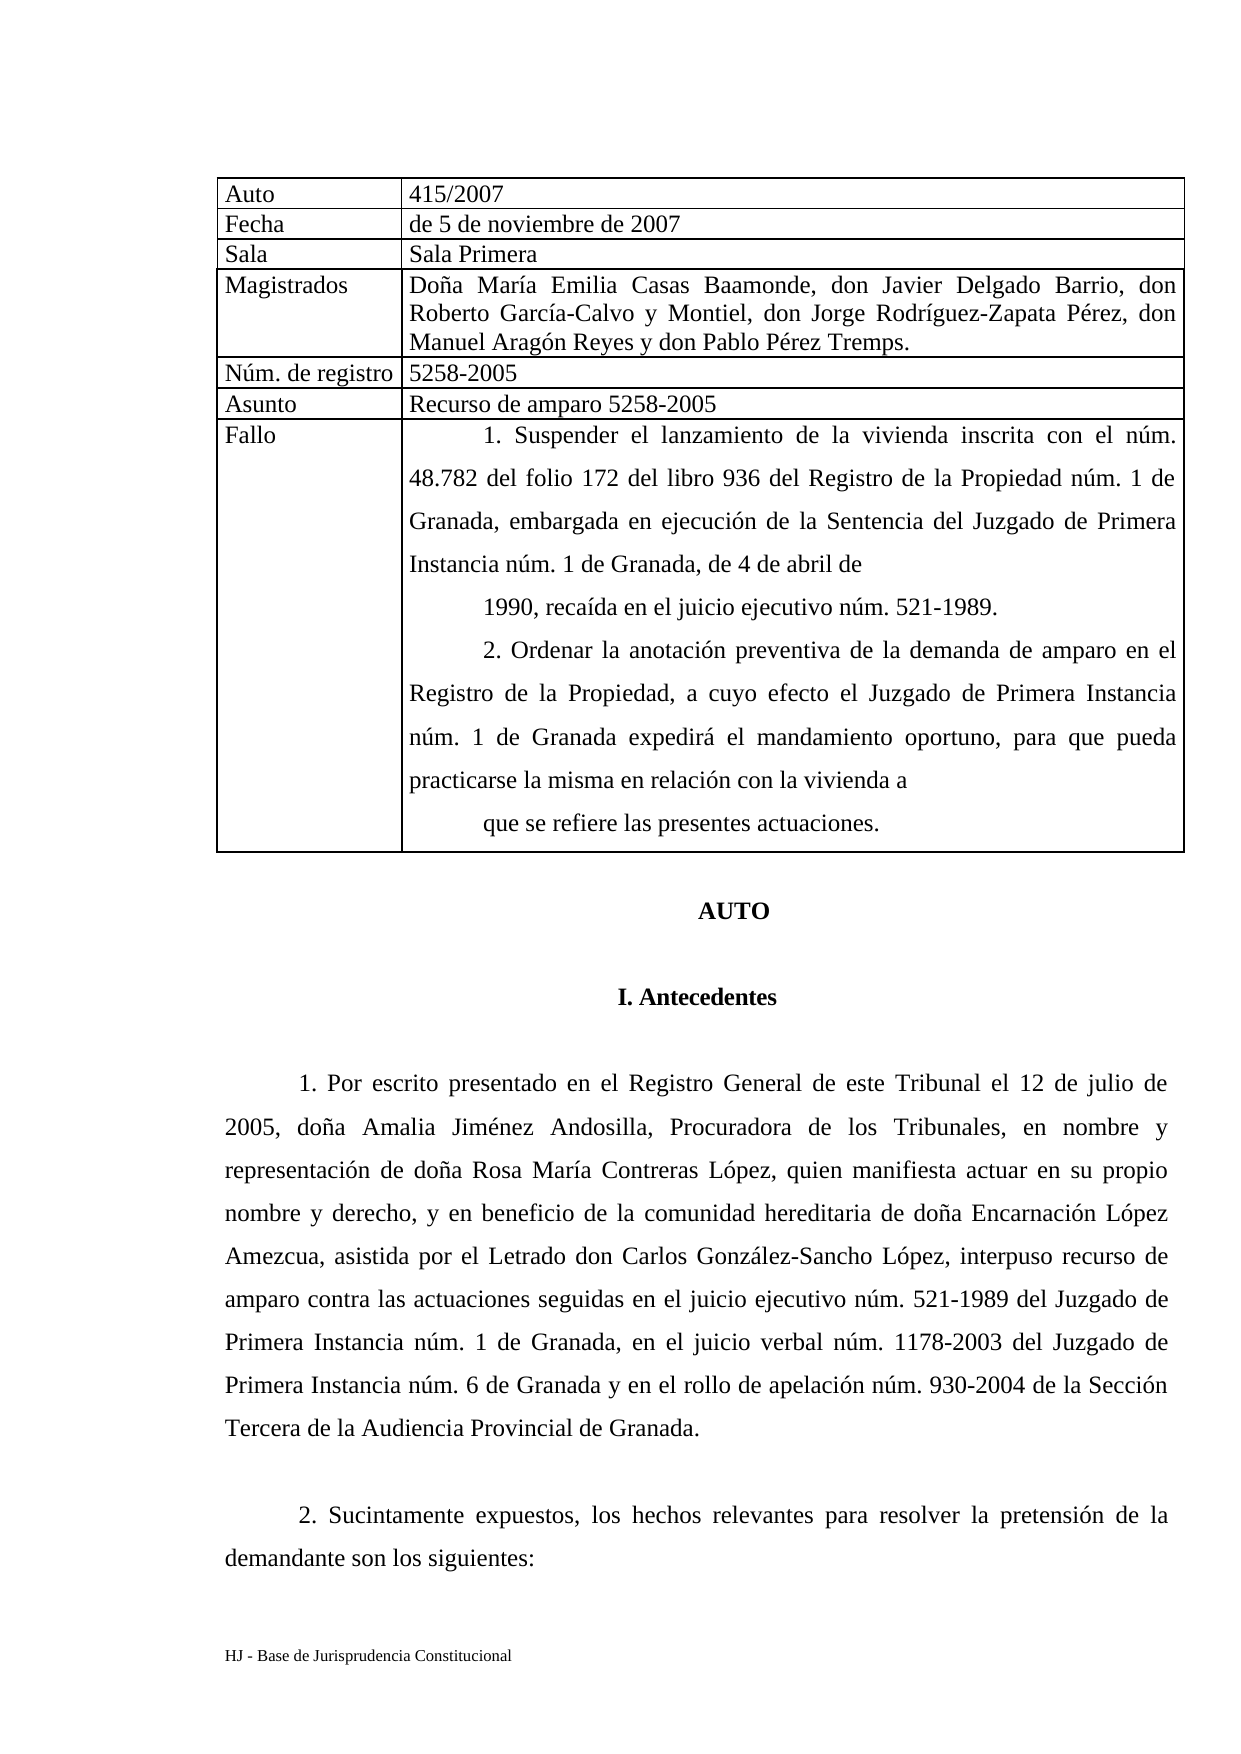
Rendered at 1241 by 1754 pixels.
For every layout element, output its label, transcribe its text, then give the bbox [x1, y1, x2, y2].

table_cell Doña María Emilia Casas Baamonde, don Javier Delgado Barrio, don Roberto García-Calvo y Montiel, don Jorge Rodríguez-Zapata Pérez, don Manuel Aragón Reyes y don Pablo Pérez Tremps. [403, 270, 1183, 356]
text I. Antecedentes [224, 982, 1169, 1011]
table_cell Núm. de registro [218, 358, 401, 387]
table_cell Fecha [218, 209, 401, 238]
text AUTO [224, 896, 1169, 925]
table_cell Recurso de amparo 5258-2005 [403, 389, 1183, 418]
table_cell Sala Primera [402, 240, 1184, 268]
table_cell 1. Suspender el lanzamiento de la vivienda inscrita con el núm. 48.782 del folio 172 del libro 936 del Registro de la Propiedad núm. 1 de Granada, embargada en ejecución de la Sentencia del Juzgado de Primera Instancia núm. 1 de Granada, de 4 de abril de 1990, recaída en el juicio ejecutivo núm. 521-1989. 2. Ordenar la anotación preventiva de la demanda de amparo en el Registro de la Propiedad, a cuyo efecto el Juzgado de Primera Instancia núm. 1 de Granada expedirá el mandamiento oportuno, para que pueda practicarse la misma en relación con la vivienda a que se refiere las presentes actuaciones. [403, 420, 1183, 851]
table_cell Sala [218, 240, 401, 268]
table_cell Magistrados [218, 270, 401, 356]
table_cell Asunto [218, 389, 401, 418]
text 2. Sucintamente expuestos, los hechos relevantes para resolver la pretensión de la demandante son los siguientes: [224, 1500, 1169, 1572]
table_cell 5258-2005 [403, 358, 1183, 387]
table_cell Fallo [218, 420, 401, 851]
table_header 415/2007 [402, 179, 1184, 207]
text 1. Por escrito presentado en el Registro General de este Tribunal el 12 de julio de 2005, doña Amalia Jiménez Andosilla, Procuradora de los Tribunales, en nombre y representación de doña Rosa María Contreras López, quien manifiesta actuar en su propio nombre y derecho, y en beneficio de la comunidad hereditaria de doña Encarnación López Amezcua, asistida por el Letrado don Carlos González-Sancho López, interpuso recurso de amparo contra las actuaciones seguidas en el juicio ejecutivo núm. 521-1989 del Juzgado de Primera Instancia núm. 1 de Granada, en el juicio verbal núm. 1178-2003 del Juzgado de Primera Instancia núm. 6 de Granada y en el rollo de apelación núm. 930-2004 de la Sección Tercera de la Audiencia Provincial de Granada. [224, 1068, 1169, 1442]
table_cell de 5 de noviembre de 2007 [402, 209, 1184, 238]
table_header Auto [218, 179, 401, 207]
